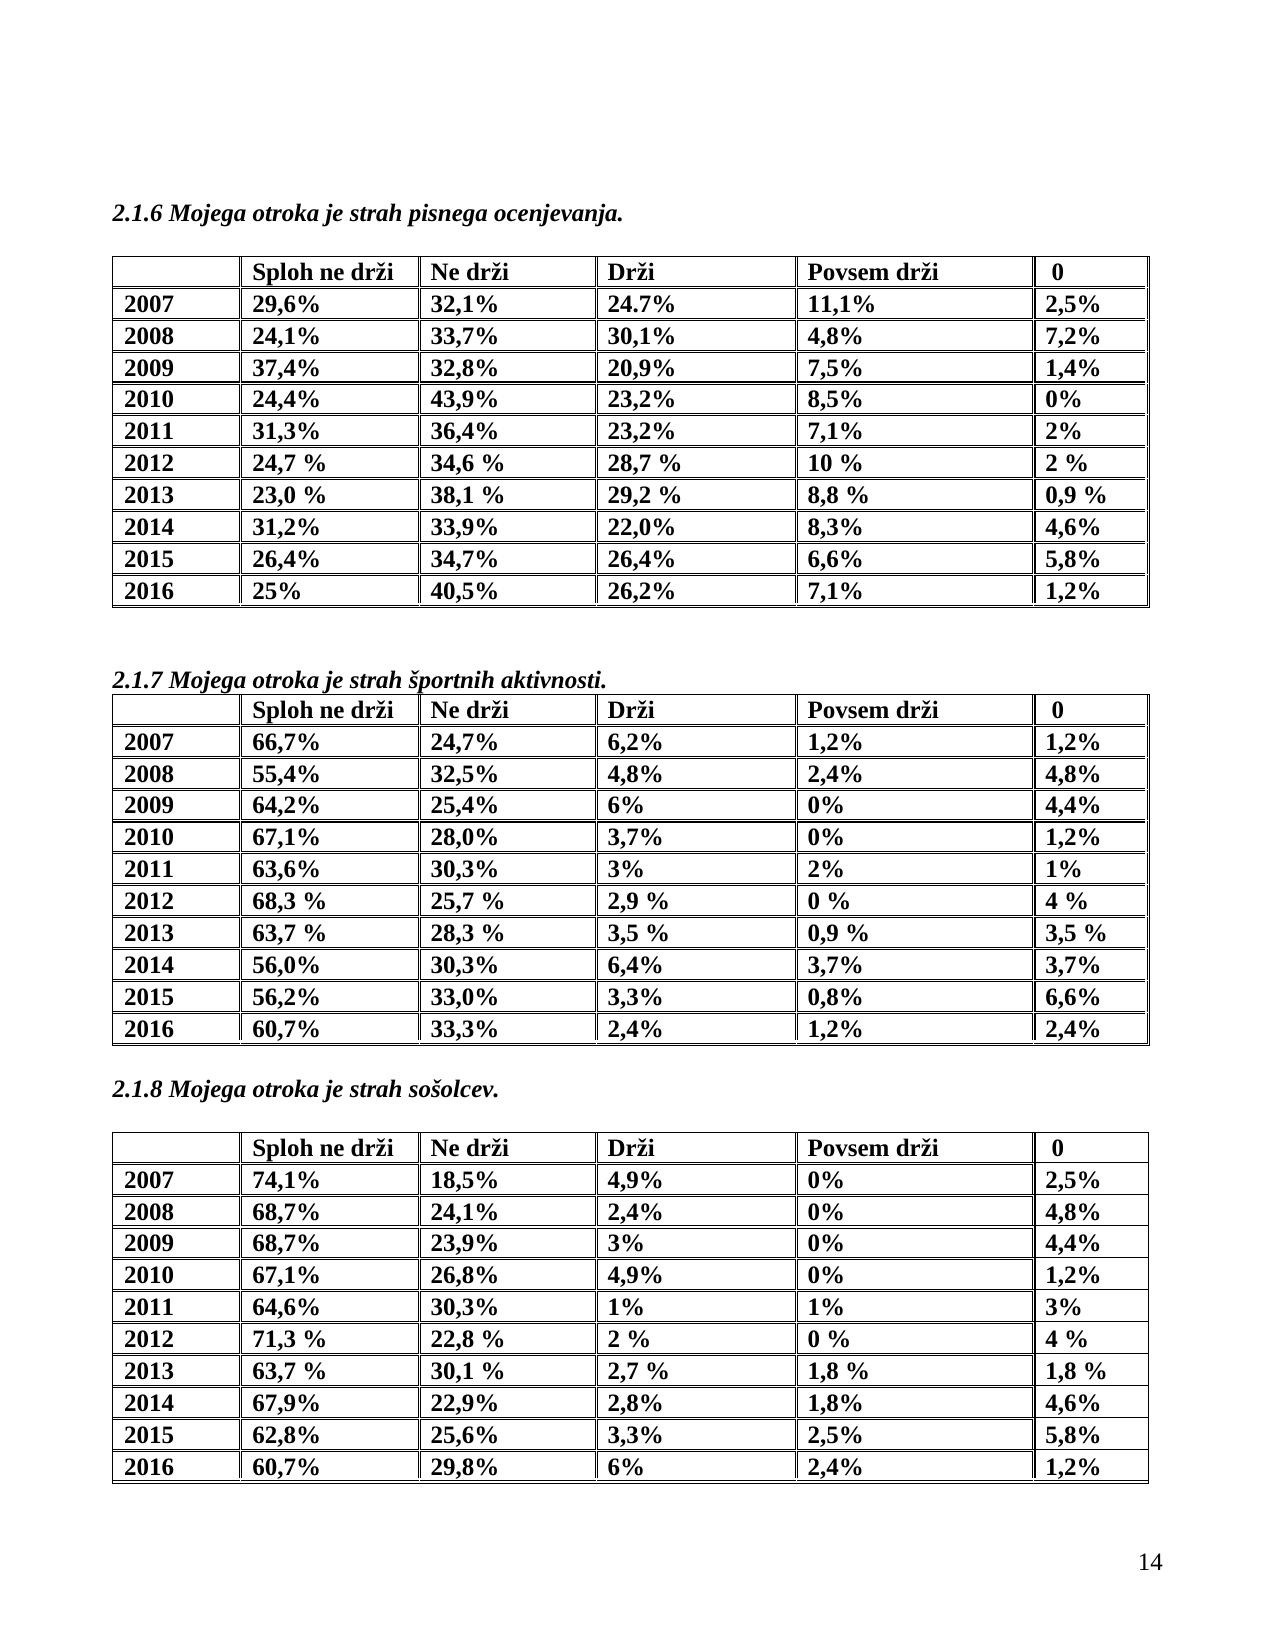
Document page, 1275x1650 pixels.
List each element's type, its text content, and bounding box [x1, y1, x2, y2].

table_cell 28,3 % [421, 918, 595, 947]
table_cell 2009 [113, 791, 239, 819]
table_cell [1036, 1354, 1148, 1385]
table_cell 67,1% [242, 1260, 418, 1289]
table_header [113, 257, 239, 286]
table_cell 1,2% [798, 727, 1032, 756]
table_cell 1% [598, 1292, 795, 1321]
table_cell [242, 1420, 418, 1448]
table_cell 0% [798, 1260, 1032, 1289]
table_cell 2012 [113, 448, 239, 477]
table_cell 2007 [113, 289, 239, 318]
table_cell 4,4% [1036, 788, 1147, 819]
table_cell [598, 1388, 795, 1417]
table_cell 2,4% [598, 1197, 795, 1225]
table_cell 30,1% [598, 321, 795, 349]
table_cell 6,6% [798, 544, 1032, 573]
table_cell 2008 [113, 759, 239, 787]
table_cell 6,6% [1036, 979, 1147, 1011]
table_cell 0% [798, 791, 1032, 819]
table_cell 8,5% [798, 385, 1032, 413]
table_cell 24,7 % [242, 448, 418, 477]
table_cell 0% [798, 823, 1032, 851]
table_cell 1,2% [1036, 1258, 1148, 1289]
text 2.1.8 Mojega otroka je strah sošolcev. [112, 1074, 1163, 1103]
text 2.1.6 Mojega otroka je strah pisnega ocenjevanja. [112, 198, 1163, 227]
table_header 0 [1036, 257, 1147, 286]
table_cell 4,8% [598, 759, 795, 787]
table_cell 2013 [113, 1356, 239, 1385]
table_header [113, 695, 239, 724]
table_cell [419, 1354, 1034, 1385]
table_header Ne drži [421, 695, 595, 724]
table_cell 2013 [113, 918, 239, 947]
table_header Sploh ne drži [242, 695, 418, 724]
table_cell 29,6% [242, 289, 418, 318]
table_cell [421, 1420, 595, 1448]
table_cell 0% [798, 1197, 1032, 1225]
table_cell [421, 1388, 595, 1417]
table_cell 22,8 % [421, 1324, 595, 1353]
table_cell 24,7% [421, 727, 595, 756]
table_cell 11,1% [798, 289, 1032, 318]
table_cell 2013 [113, 480, 239, 509]
table_cell 8,3% [798, 512, 1032, 541]
text 2.1.7 Mojega otroka je strah športnih aktivnosti. [112, 665, 1163, 694]
table_cell 24,1% [242, 321, 418, 349]
table_cell 71,3 % [242, 1324, 418, 1353]
table_cell 2012 [113, 1324, 239, 1353]
table_cell 4 % [1036, 1322, 1148, 1353]
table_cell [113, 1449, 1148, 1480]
table_cell 26,8% [421, 1260, 595, 1289]
table_header Sploh ne drži [242, 1133, 418, 1162]
table_cell 33,7% [421, 321, 595, 349]
table_cell 38,1 % [421, 480, 595, 509]
table_cell 2% [798, 854, 1032, 883]
table_cell 3,7% [598, 823, 795, 851]
table_cell 4 % [1034, 883, 1148, 915]
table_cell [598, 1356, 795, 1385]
table_cell 26,4% [598, 544, 795, 573]
table_cell 60,7% [241, 1014, 419, 1042]
table_header Povsem drži [798, 695, 1032, 724]
table_cell 30,3% [421, 950, 595, 979]
table_cell 4,6% [1034, 509, 1148, 541]
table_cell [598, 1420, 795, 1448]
table_cell 1% [798, 1292, 1032, 1321]
table_cell 0% [1036, 381, 1147, 413]
table_cell 3,5 % [598, 918, 795, 947]
table_cell 18,5% [421, 1165, 595, 1193]
table_cell 30,3% [421, 854, 595, 883]
table_cell 67,1% [242, 823, 418, 851]
table_cell 2012 [113, 886, 239, 915]
table_cell 3% [598, 1229, 795, 1257]
table_cell 2011 [113, 416, 239, 445]
table_cell 1,2% [1034, 819, 1148, 851]
table_header Povsem drži [798, 1133, 1032, 1162]
table_cell 3,7% [1036, 947, 1147, 979]
table_header Drži [598, 695, 795, 724]
table_cell 2,5% [1036, 1163, 1148, 1193]
table_cell 37,4% [242, 353, 418, 381]
table_cell 3% [1036, 1290, 1148, 1321]
table_header Povsem drži [798, 257, 1032, 286]
table_cell 2008 [113, 321, 239, 349]
table_cell 30,3% [421, 1292, 595, 1321]
table_cell 6% [598, 791, 795, 819]
table_cell 0,9 % [798, 918, 1032, 947]
table_cell 2010 [113, 1260, 239, 1289]
table_cell 2010 [113, 385, 239, 413]
table_cell 3% [598, 854, 795, 883]
table_cell 6,4% [598, 950, 795, 979]
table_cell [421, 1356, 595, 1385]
table_cell 2,9 % [598, 886, 795, 915]
table_cell 1% [1034, 851, 1148, 883]
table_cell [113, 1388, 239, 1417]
table_cell 7,5% [798, 353, 1032, 381]
table_cell 2 % [598, 1324, 795, 1353]
table_cell 43,9% [421, 385, 595, 413]
table_cell 68,7% [242, 1197, 418, 1225]
table_cell 2015 [113, 544, 239, 573]
table_cell 1,2% [1034, 573, 1147, 604]
table_cell 24.7% [598, 289, 795, 318]
table_cell 2,5% [1036, 286, 1147, 318]
table_header Ne drži [421, 257, 595, 286]
table_cell 28,0% [421, 823, 595, 851]
table_cell 2014 [113, 950, 239, 979]
table_cell 1,2% [796, 1011, 1034, 1042]
table_cell 2007 [113, 727, 239, 756]
table_cell 32,1% [421, 289, 595, 318]
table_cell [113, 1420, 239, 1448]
table_cell 64,6% [242, 1292, 418, 1321]
table_cell 2010 [113, 823, 239, 851]
table_cell 7,1% [796, 573, 1034, 604]
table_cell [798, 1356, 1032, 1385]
table_cell 32,5% [421, 759, 595, 787]
table_cell 0% [798, 1165, 1032, 1193]
table_cell 4,8% [798, 321, 1032, 349]
table_cell 0 % [798, 1324, 1032, 1353]
table_cell 34,7% [421, 544, 595, 573]
table_cell 2011 [113, 1292, 239, 1321]
table_cell 4,8% [1036, 1195, 1148, 1225]
table_header [113, 1133, 239, 1162]
table_cell 56,0% [242, 950, 418, 979]
table_header Sploh ne drži [242, 257, 418, 286]
table_cell 24,1% [421, 1197, 595, 1225]
table_cell 31,3% [242, 416, 418, 445]
table_cell 2009 [113, 1229, 239, 1257]
table_cell 2011 [113, 854, 239, 883]
table_cell 40,5% [419, 576, 596, 604]
table_cell 26,2% [596, 576, 796, 604]
table_cell 7,2% [1036, 318, 1147, 349]
table_cell 74,1% [242, 1165, 418, 1193]
table_cell 2015 [113, 982, 239, 1011]
table_cell 2009 [113, 353, 239, 381]
table_cell 4,9% [598, 1260, 795, 1289]
table_header Drži [598, 1133, 795, 1162]
table_cell 2016 [113, 1011, 241, 1042]
table_cell 0% [798, 1229, 1032, 1257]
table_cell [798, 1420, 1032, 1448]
table_cell 63,6% [242, 854, 418, 883]
table_cell 33,0% [421, 982, 595, 1011]
table_cell 0 % [798, 886, 1032, 915]
table_cell 55,4% [242, 759, 418, 787]
table_cell 2% [1034, 413, 1148, 445]
table_cell 1,2% [1036, 724, 1147, 756]
table_cell 2014 [113, 512, 239, 541]
table_cell 2008 [113, 1197, 239, 1225]
table_cell 4,8% [1036, 756, 1147, 787]
table_cell 68,7% [242, 1229, 418, 1257]
table_cell 34,6 % [421, 448, 595, 477]
table_cell 33,3% [419, 1014, 596, 1042]
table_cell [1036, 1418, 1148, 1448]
table_cell 3,3% [598, 982, 795, 1011]
table_cell 25% [241, 576, 419, 604]
table_cell 63,7 % [242, 918, 418, 947]
table_cell 1,4% [1036, 350, 1147, 381]
table_cell 24,4% [242, 385, 418, 413]
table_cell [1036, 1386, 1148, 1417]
table_cell 28,7 % [598, 448, 795, 477]
table_cell 7,1% [798, 416, 1032, 445]
table_cell 8,8 % [798, 480, 1032, 509]
table_cell 23,2% [598, 416, 795, 445]
table_cell 3,5 % [1034, 915, 1148, 947]
table_cell 3,7% [798, 950, 1032, 979]
table_cell 2016 [113, 573, 241, 604]
table_cell 10 % [798, 448, 1032, 477]
table_cell 2,4% [798, 759, 1032, 787]
table_cell 23,2% [598, 385, 795, 413]
table_cell 36,4% [421, 416, 595, 445]
table_cell 22,0% [598, 512, 795, 541]
table_header 0 [1036, 695, 1147, 724]
table_cell 68,3 % [242, 886, 418, 915]
table_cell 4,9% [598, 1165, 795, 1193]
table_cell 4,4% [1036, 1226, 1148, 1257]
table_cell 64,2% [242, 791, 418, 819]
table_cell 2 % [1034, 445, 1148, 477]
table_cell 25,4% [421, 791, 595, 819]
table_cell 56,2% [242, 982, 418, 1011]
table_cell 63,7 % [242, 1356, 418, 1385]
table_cell 20,9% [598, 353, 795, 381]
table_cell 2,4% [1034, 1011, 1147, 1042]
table_cell 6,2% [598, 727, 795, 756]
table_cell 33,9% [421, 512, 595, 541]
table_header 0 [1036, 1133, 1148, 1162]
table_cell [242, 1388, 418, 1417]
table_header Drži [598, 257, 795, 286]
table_cell 0,9 % [1034, 477, 1148, 509]
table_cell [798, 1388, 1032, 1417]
table_cell 32,8% [421, 353, 595, 381]
table_header Ne drži [421, 1133, 595, 1162]
table_cell 23,9% [421, 1229, 595, 1257]
table_cell 26,4% [242, 544, 418, 573]
table_cell 2,4% [596, 1014, 796, 1042]
table_cell 66,7% [242, 727, 418, 756]
table_cell 5,8% [1036, 541, 1147, 573]
table_cell 31,2% [242, 512, 418, 541]
table_cell 25,7 % [421, 886, 595, 915]
table_cell 29,2 % [598, 480, 795, 509]
table_cell 2007 [113, 1165, 239, 1193]
table_cell 0,8% [798, 982, 1032, 1011]
table_cell 23,0 % [242, 480, 418, 509]
